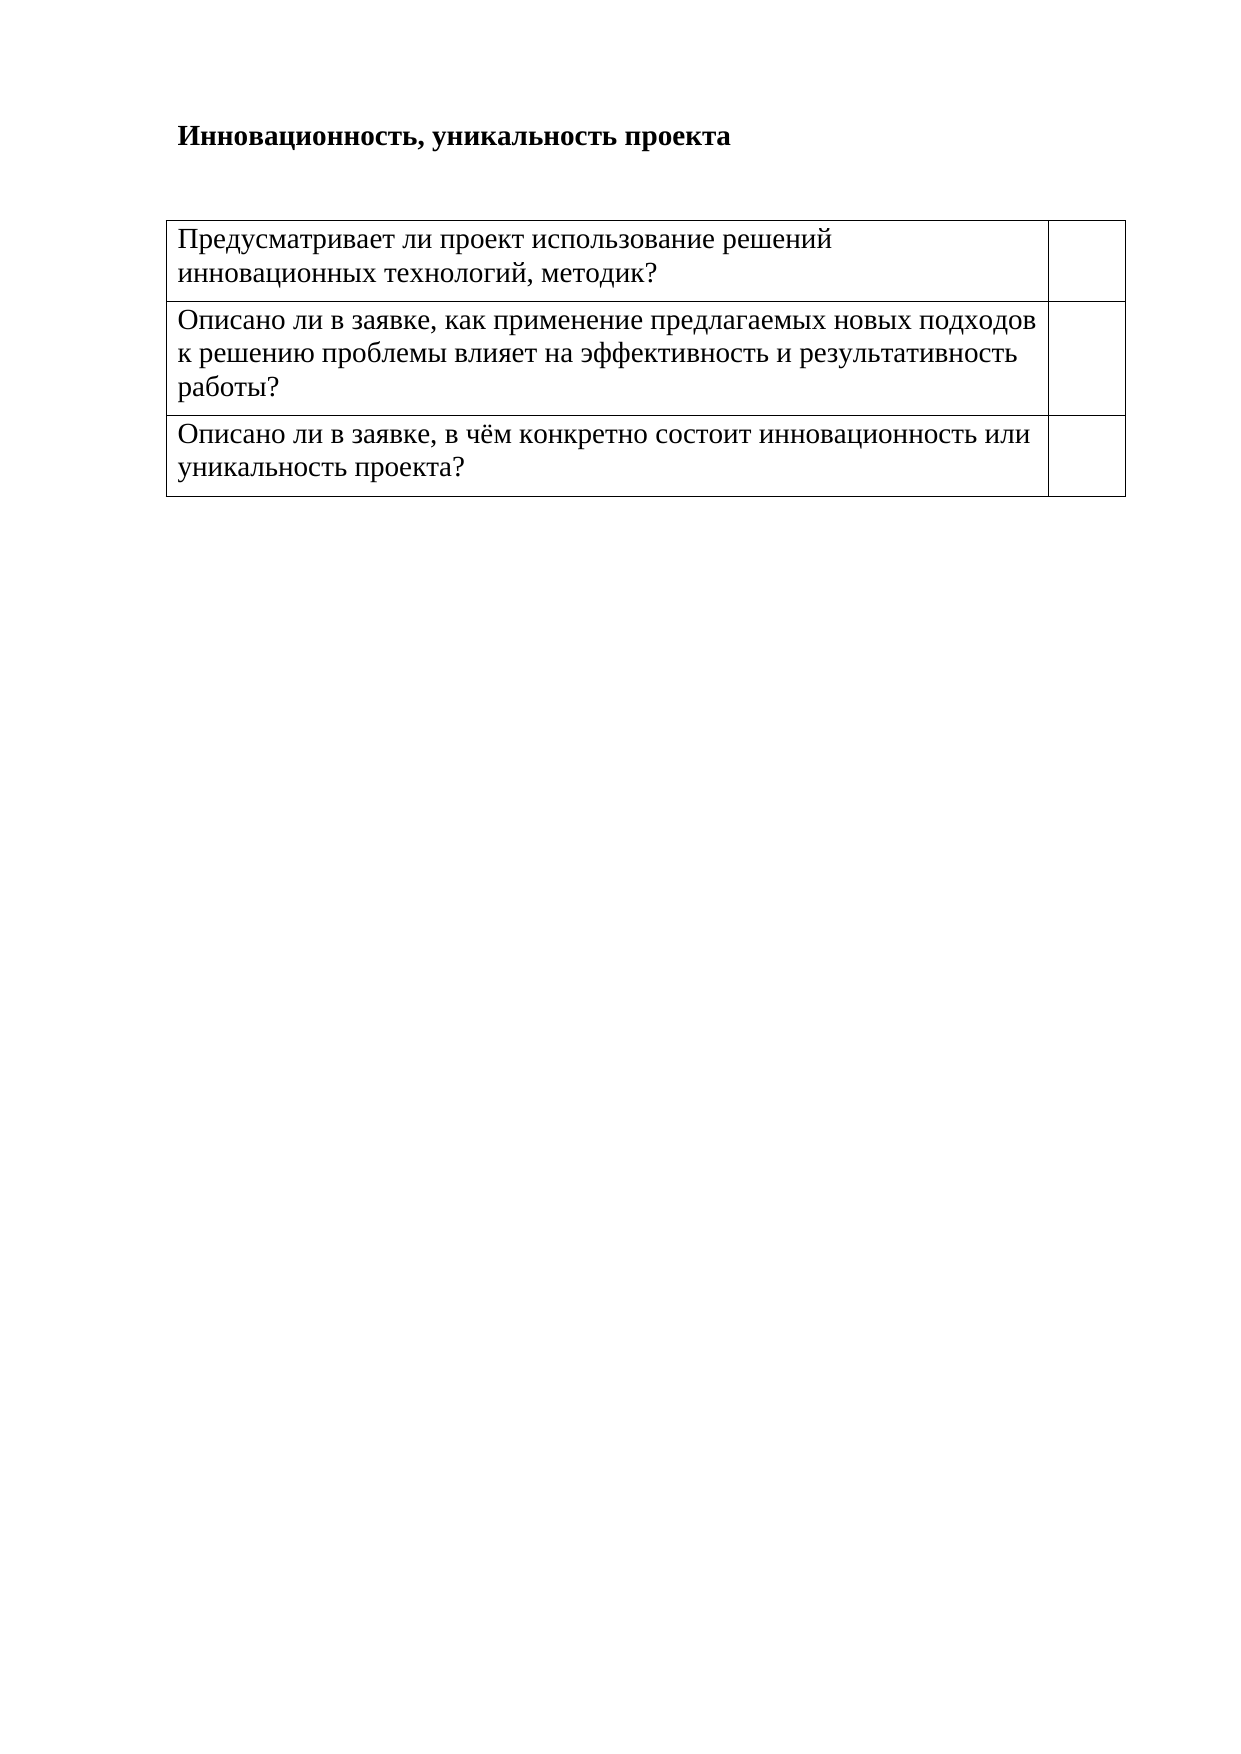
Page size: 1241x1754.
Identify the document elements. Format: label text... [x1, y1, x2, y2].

table_header Предусматривает ли проект использование решений инновационных технологий, методик? [167, 221, 1048, 301]
table_cell Описано ли в заявке, в чём конкретно состоит инновационность или уникальность проекта? [167, 416, 1048, 496]
table_header [1049, 221, 1125, 301]
text Инновационность, уникальность проекта [177, 118, 1152, 152]
table_cell [1049, 302, 1125, 415]
table_cell [1049, 416, 1125, 496]
table_cell Описано ли в заявке, как применение предлагаемых новых подходов к решению проблемы влияет на эффективность и результативность работы? [167, 302, 1048, 415]
